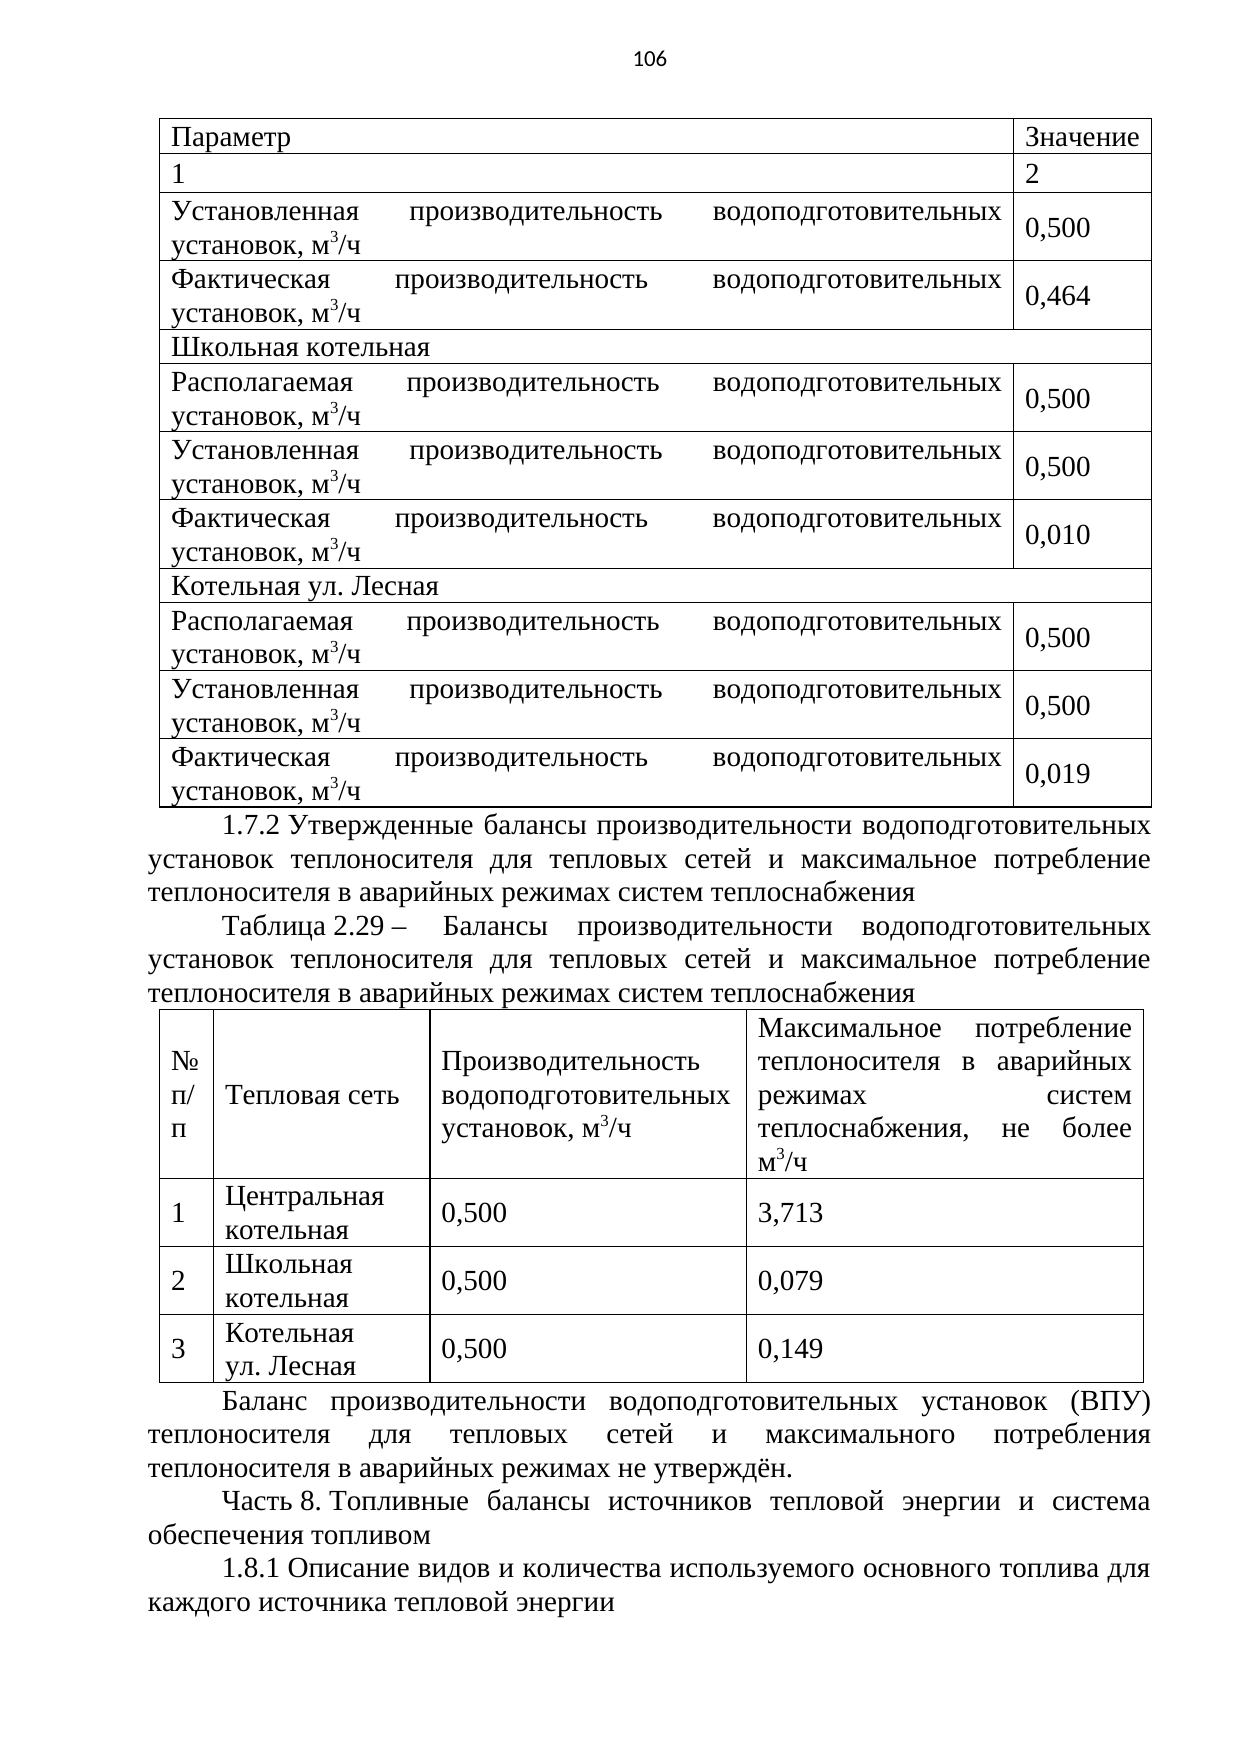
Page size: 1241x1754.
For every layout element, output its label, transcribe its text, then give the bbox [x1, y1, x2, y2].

text Часть 8. Топливные балансы источников тепловой энергии и система обеспечения топливом [148, 1483, 1152, 1551]
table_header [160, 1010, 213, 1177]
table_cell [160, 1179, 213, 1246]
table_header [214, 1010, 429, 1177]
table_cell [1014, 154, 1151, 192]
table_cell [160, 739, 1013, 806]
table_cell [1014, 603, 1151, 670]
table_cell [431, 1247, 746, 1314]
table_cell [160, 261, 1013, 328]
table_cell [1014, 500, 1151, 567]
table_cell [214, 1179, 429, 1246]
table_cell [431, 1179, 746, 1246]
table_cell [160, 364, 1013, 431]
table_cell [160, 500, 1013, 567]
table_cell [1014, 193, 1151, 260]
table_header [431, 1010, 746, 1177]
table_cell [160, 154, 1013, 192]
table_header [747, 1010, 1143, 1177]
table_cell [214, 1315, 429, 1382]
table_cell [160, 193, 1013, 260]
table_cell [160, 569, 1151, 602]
subtitle 1.7.2 Утвержденные балансы производительности водоподготовительных установок теплоносителя для тепловых сетей и максимальное потребление теплоносителя в аварийных режимах систем теплоснабжения [148, 807, 1152, 908]
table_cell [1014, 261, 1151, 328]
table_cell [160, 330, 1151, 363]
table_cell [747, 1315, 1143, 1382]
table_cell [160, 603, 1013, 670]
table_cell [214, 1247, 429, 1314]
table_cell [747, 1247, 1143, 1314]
text Баланс производительности водоподготовительных установок (ВПУ) теплоносителя для тепловых сетей и максимального потребления теплоносителя в аварийных режимах не утверждён. [148, 1383, 1152, 1483]
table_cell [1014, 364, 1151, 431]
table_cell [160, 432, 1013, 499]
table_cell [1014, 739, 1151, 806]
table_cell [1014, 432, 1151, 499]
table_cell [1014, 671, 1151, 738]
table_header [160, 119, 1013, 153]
text 1.8.1 Описание видов и количества используемого основного топлива для каждого источника тепловой энергии [148, 1551, 1152, 1618]
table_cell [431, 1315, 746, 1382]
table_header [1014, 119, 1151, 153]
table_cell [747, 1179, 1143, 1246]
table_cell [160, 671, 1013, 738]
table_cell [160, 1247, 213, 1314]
list Балансы производительности водоподготовительных установок теплоносителя для тепловых сетей и максимальное потребление теплоносителя в аварийных режимах систем теплоснабжения [148, 908, 1152, 1009]
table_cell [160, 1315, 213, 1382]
